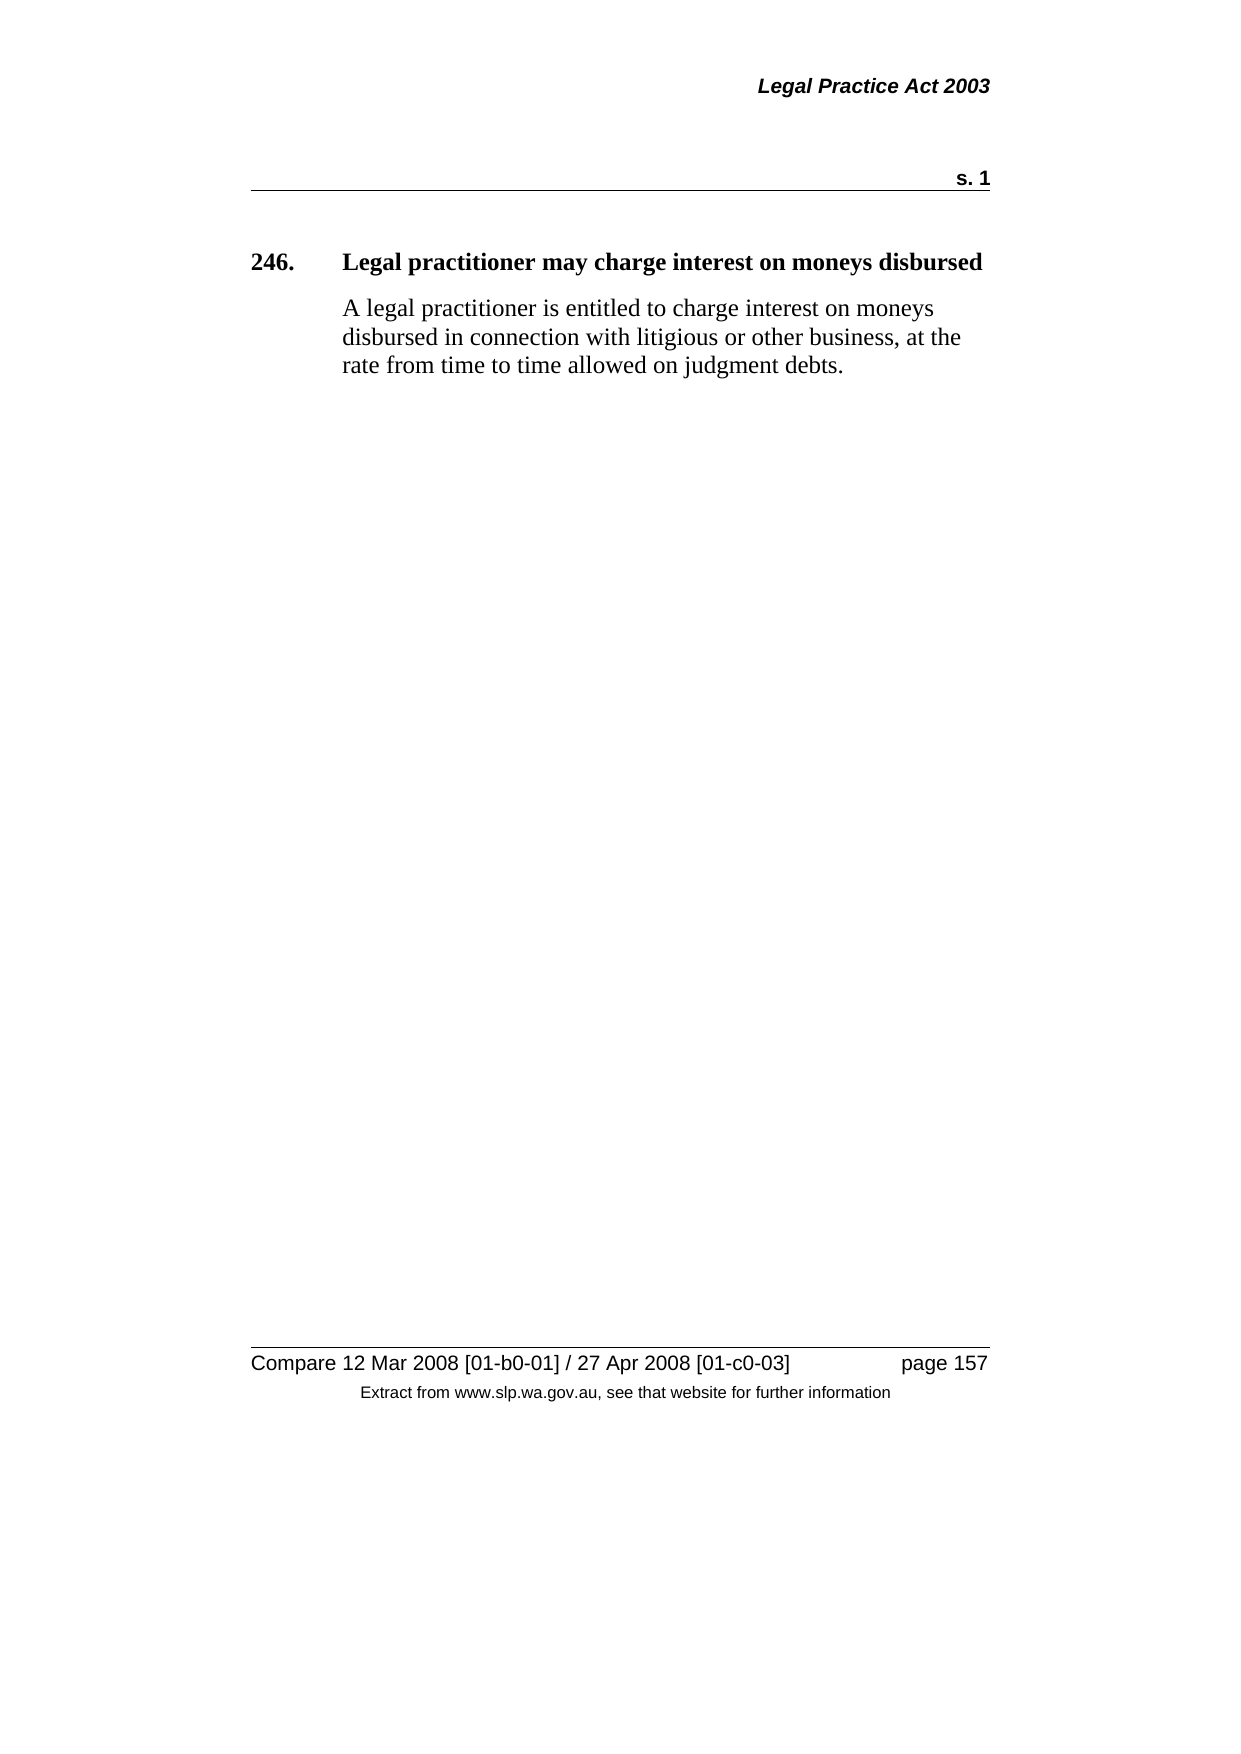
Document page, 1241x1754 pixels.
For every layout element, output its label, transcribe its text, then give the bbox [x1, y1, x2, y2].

subtitle 246. Legal practitioner may charge interest on moneys disbursed [251, 247, 990, 276]
text A legal practitioner is entitled to charge interest on moneys disbursed in connection with litigious or other business, at the rate from time to time allowed on judgment debts. [251, 293, 990, 379]
